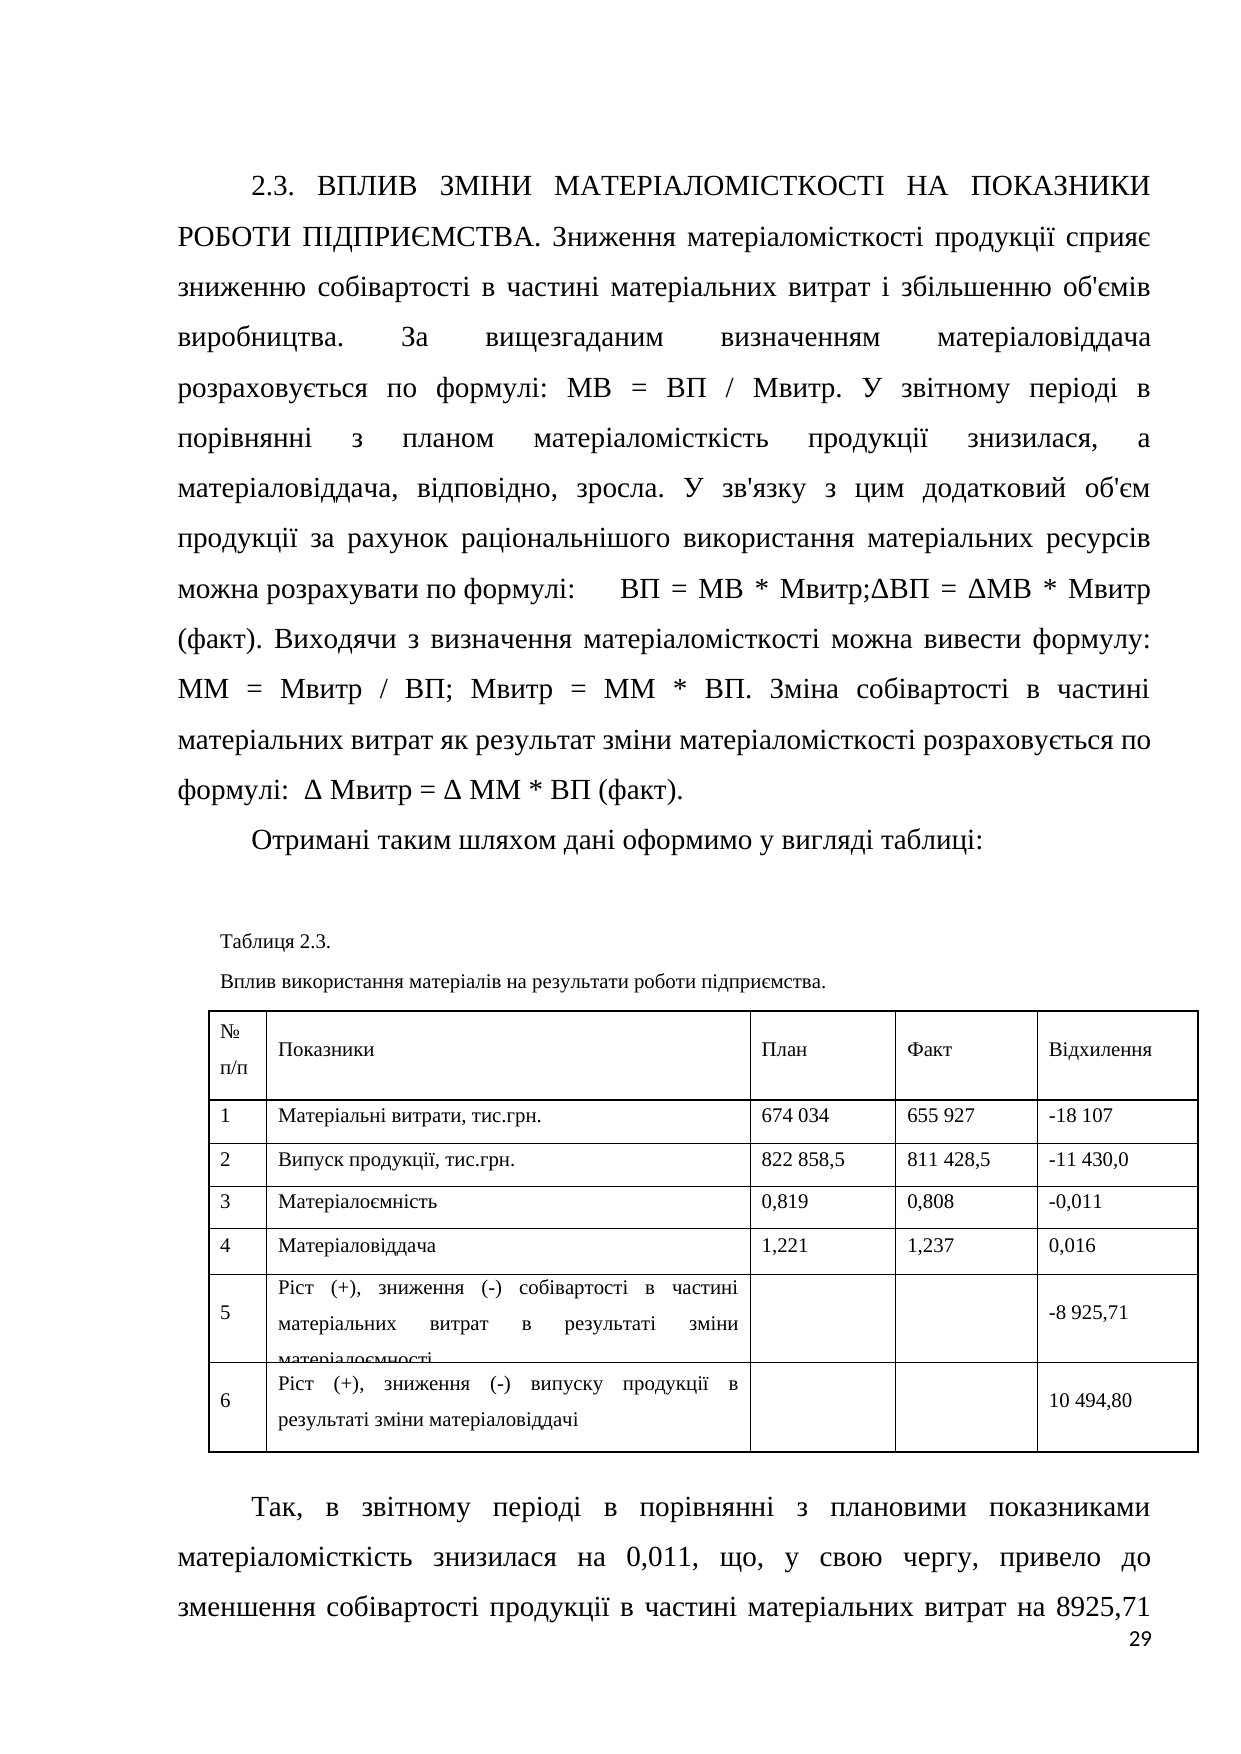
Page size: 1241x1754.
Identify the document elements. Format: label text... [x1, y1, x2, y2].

table_cell 10 494,80 [1038, 1363, 1197, 1451]
table_cell [896, 1275, 1037, 1362]
table_cell 655 927 [896, 1101, 1037, 1143]
table_cell Показники [267, 1012, 750, 1098]
table_cell № п/п [210, 1012, 266, 1098]
table_cell 0,808 [896, 1187, 1037, 1228]
table_cell 674 034 [751, 1101, 895, 1143]
table_cell 822 858,5 [751, 1144, 895, 1186]
table_cell 1 [210, 1101, 266, 1143]
text 2.3. ВПЛИВ ЗМІНИ МАТЕРІАЛОМІСТКОСТІ НА ПОКАЗНИКИ РОБОТИ ПІДПРИЄМСТВА. Зниження матеріаломісткості продукції сприяє зниженню собівартості в частині матеріальних витрат і збільшенню об'ємів виробництва. За вищезгаданим визначенням матеріаловіддача розраховується по формулі: МВ = ВП / Мвитр. У звітному періоді в порівнянні з планом матеріаломісткість продукції знизилася, а матеріаловіддача, відповідно, зросла. У зв'язку з цим додатковий об'єм продукції за рахунок раціональнішого використання матеріальних ресурсів можна розрахувати по формулі: ВП = МВ * Мвитр;ΔВП = ΔМВ * Мвитр (факт). Виходячи з визначення матеріаломісткості можна вивести формулу: ММ = Мвитр / ВП; Мвитр = ММ * ВП. Зміна собівартості в частині матеріальних витрат як результат зміни матеріаломісткості розраховується по формулі: Δ Мвитр = Δ ММ * ВП (факт). [177, 168, 1152, 806]
table_cell 3 [210, 1187, 266, 1228]
table_cell План [751, 1012, 895, 1098]
table_cell Відхилення [1038, 1012, 1197, 1098]
table_cell 0,016 [1038, 1229, 1197, 1273]
table_cell -11 430,0 [1038, 1144, 1197, 1186]
table_cell 4 [210, 1229, 266, 1273]
table_header Таблиця 2.3. [209, 923, 1198, 966]
table_cell Вплив використання матеріалів на результати роботи підприємства. [209, 966, 1198, 1010]
table_cell 5 [210, 1275, 266, 1362]
table_cell 2 [210, 1144, 266, 1186]
table_cell [751, 1363, 895, 1451]
table_cell [896, 1363, 1037, 1451]
table_cell Ріст (+), зниження (-) собівартості в частині матеріальних витрат в результаті зміни матеріалоємності [267, 1275, 750, 1362]
table_cell [751, 1275, 895, 1362]
table_cell 811 428,5 [896, 1144, 1037, 1186]
table_cell -8 925,71 [1038, 1275, 1197, 1362]
table_cell Матеріальні витрати, тис.грн. [267, 1101, 750, 1143]
table_cell 6 [210, 1363, 266, 1451]
table_cell Матеріалоємність [267, 1187, 750, 1228]
text Отримані таким шляхом дані оформимо у вигляді таблиці: [177, 822, 1152, 856]
table_cell 0,819 [751, 1187, 895, 1228]
table_cell Факт [896, 1012, 1037, 1098]
table_cell Матеріаловіддача [267, 1229, 750, 1273]
table_cell -0,011 [1038, 1187, 1197, 1228]
table_cell Випуск продукції, тис.грн. [267, 1144, 750, 1186]
table_cell 1,221 [751, 1229, 895, 1273]
table_cell Ріст (+), зниження (-) випуску продукції в результаті зміни матеріаловіддачі [267, 1363, 750, 1451]
table_cell 1,237 [896, 1229, 1037, 1273]
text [177, 1489, 1152, 1623]
table_cell -18 107 [1038, 1101, 1197, 1143]
